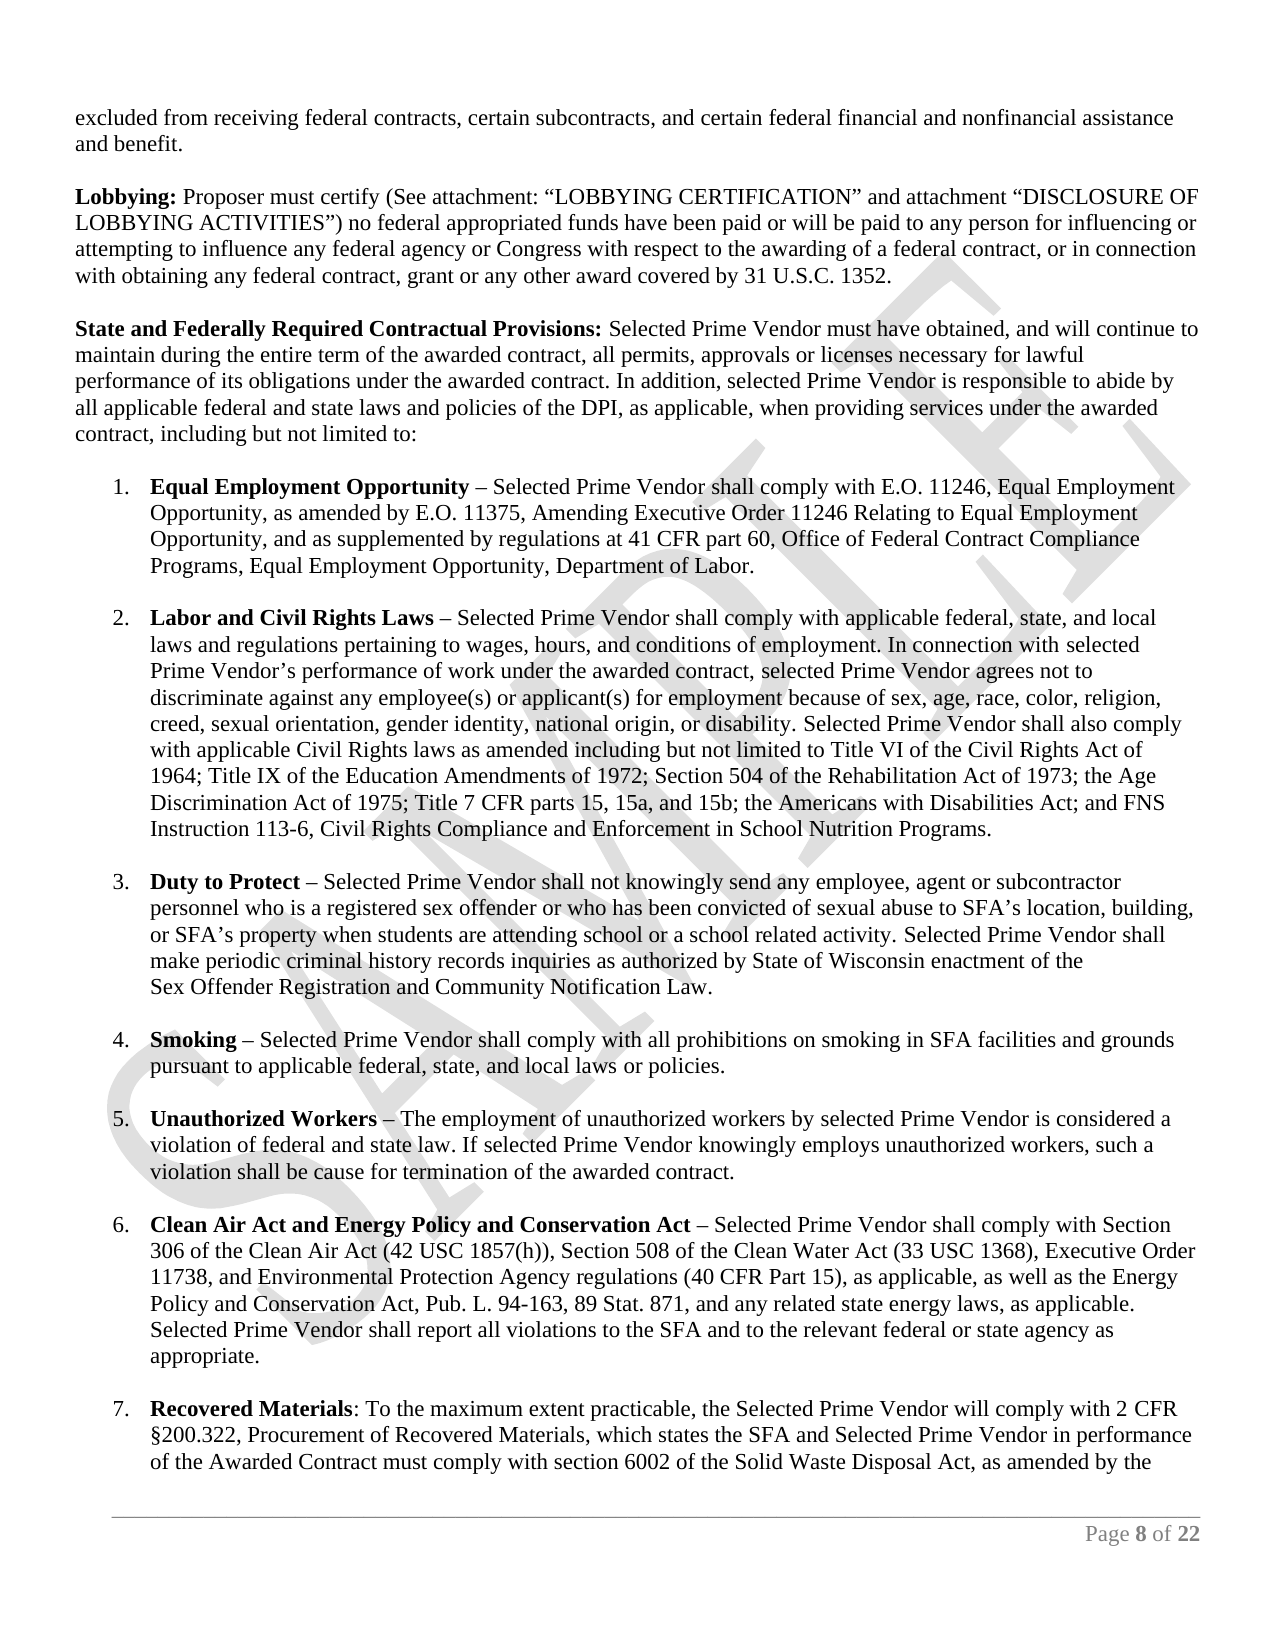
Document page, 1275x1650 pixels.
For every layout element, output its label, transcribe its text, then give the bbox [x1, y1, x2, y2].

list Equal Employment Opportunity – Selected Prime Vendor shall comply with E.O. 11246, Equal Employment Opportunity, as amended by E.O. 11375, Amending Executive Order 11246 Relating to Equal Employment Opportunity, and as supplemented by regulations at 41 CFR part 60, Office of Federal Contract Compliance Programs, Equal Employment Opportunity, Department of Labor. [112, 473, 1200, 578]
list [112, 1395, 1200, 1474]
list Unauthorized Workers – The employment of unauthorized workers by selected Prime Vendor is considered a violation of federal and state law. If selected Prime Vendor knowingly employs unauthorized workers, such a violation shall be cause for termination of the awarded contract. [112, 1105, 1200, 1184]
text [75, 104, 1200, 156]
text Lobbying: Proposer must certify (See attachment: “LOBBYING CERTIFICATION” and attachment “DISCLOSURE OF LOBBYING ACTIVITIES”) no federal appropriated funds have been paid or will be paid to any person for influencing or attempting to influence any federal agency or Congress with respect to the awarding of a federal contract, or in connection with obtaining any federal contract, grant or any other award covered by 31 U.S.C. 1352. [75, 183, 1200, 288]
text State and Federally Required Contractual Provisions: Selected Prime Vendor must have obtained, and will continue to maintain during the entire term of the awarded contract, all permits, approvals or licenses necessary for lawful performance of its obligations under the awarded contract. In addition, selected Prime Vendor is responsible to abide by all applicable federal and state laws and policies of the DPI, as applicable, when providing services under the awarded contract, including but not limited to: [75, 314, 1200, 446]
list Labor and Civil Rights Laws – Selected Prime Vendor shall comply with applicable federal, state, and local laws and regulations pertaining to wages, hours, and conditions of employment. In connection with selected Prime Vendor’s performance of work under the awarded contract, selected Prime Vendor agrees not to discriminate against any employee(s) or applicant(s) for employment because of sex, age, race, color, religion, creed, sexual orientation, gender identity, national origin, or disability. Selected Prime Vendor shall also comply with applicable Civil Rights laws as amended including but not limited to Title VI of the Civil Rights Act of 1964; Title IX of the Education Amendments of 1972; Section 504 of the Rehabilitation Act of 1973; the Age Discrimination Act of 1975; Title 7 CFR parts 15, 15a, and 15b; the Americans with Disabilities Act; and FNS Instruction 113-6, Civil Rights Compliance and Enforcement in School Nutrition Programs. [112, 604, 1200, 842]
list Duty to Protect – Selected Prime Vendor shall not knowingly send any employee, agent or subcontractor personnel who is a registered sex offender or who has been convicted of sexual abuse to SFA’s location, building, or SFA’s property when students are attending school or a school related activity. Selected Prime Vendor shall make periodic criminal history records inquiries as authorized by State of Wisconsin enactment of the Sex Offender Registration and Community Notification Law. [112, 868, 1200, 1000]
list Clean Air Act and Energy Policy and Conservation Act – Selected Prime Vendor shall comply with Section 306 of the Clean Air Act (42 USC 1857(h)), Section 508 of the Clean Water Act (33 USC 1368), Executive Order 11738, and Environmental Protection Agency regulations (40 CFR Part 15), as applicable, as well as the Energy Policy and Conservation Act, Pub. L. 94-163, 89 Stat. 871, and any related state energy laws, as applicable. Selected Prime Vendor shall report all violations to the SFA and to the relevant federal or state agency as appropriate. [112, 1211, 1200, 1369]
list Smoking – Selected Prime Vendor shall comply with all prohibitions on smoking in SFA facilities and grounds pursuant to applicable federal, state, and local laws or policies. [112, 1026, 1200, 1079]
